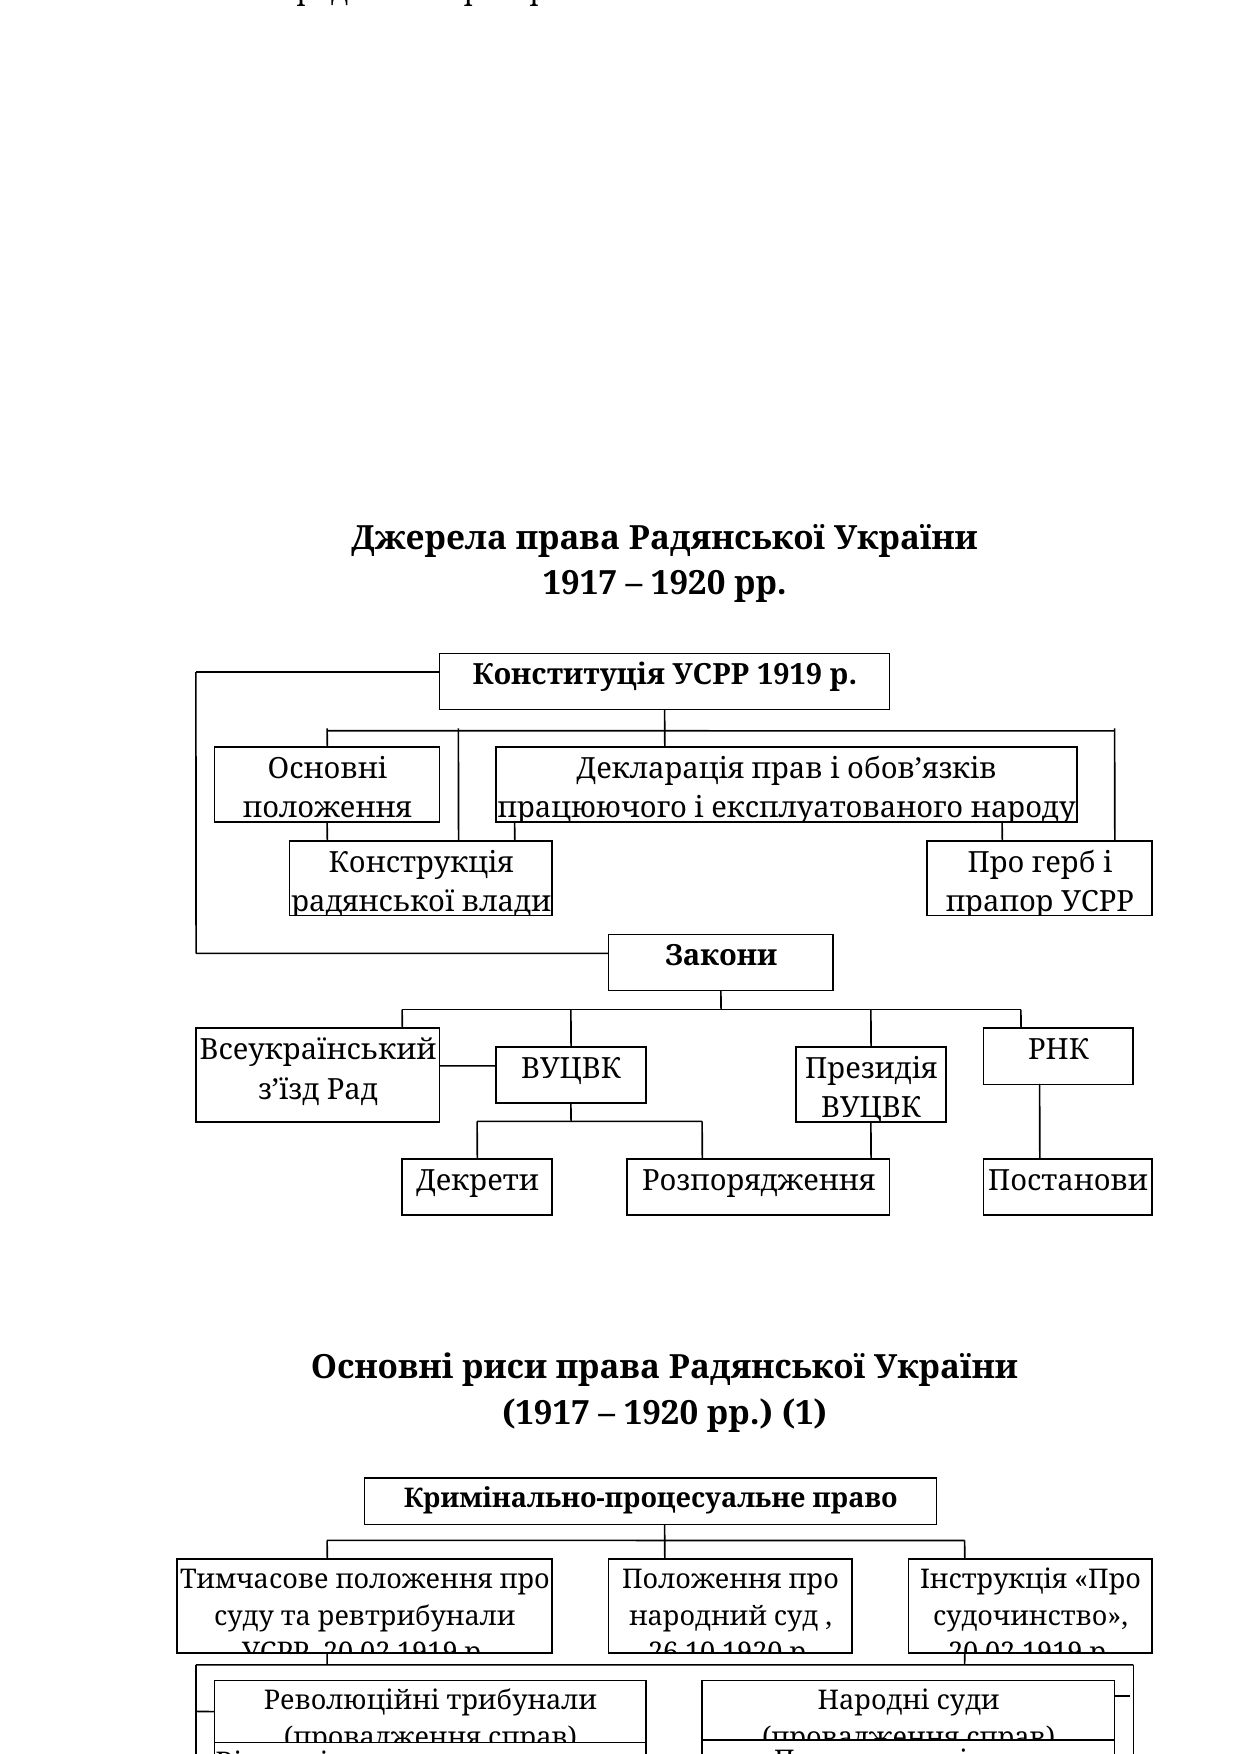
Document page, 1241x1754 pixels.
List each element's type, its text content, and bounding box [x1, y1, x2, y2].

text (1917 – 1920 рр.) (1) [177, 1388, 1152, 1434]
text 1917 – 1920 рр. [177, 559, 1152, 604]
text Основні риси права Радянської України [177, 1343, 1152, 1388]
text Джерела права Радянської України [177, 513, 1152, 559]
